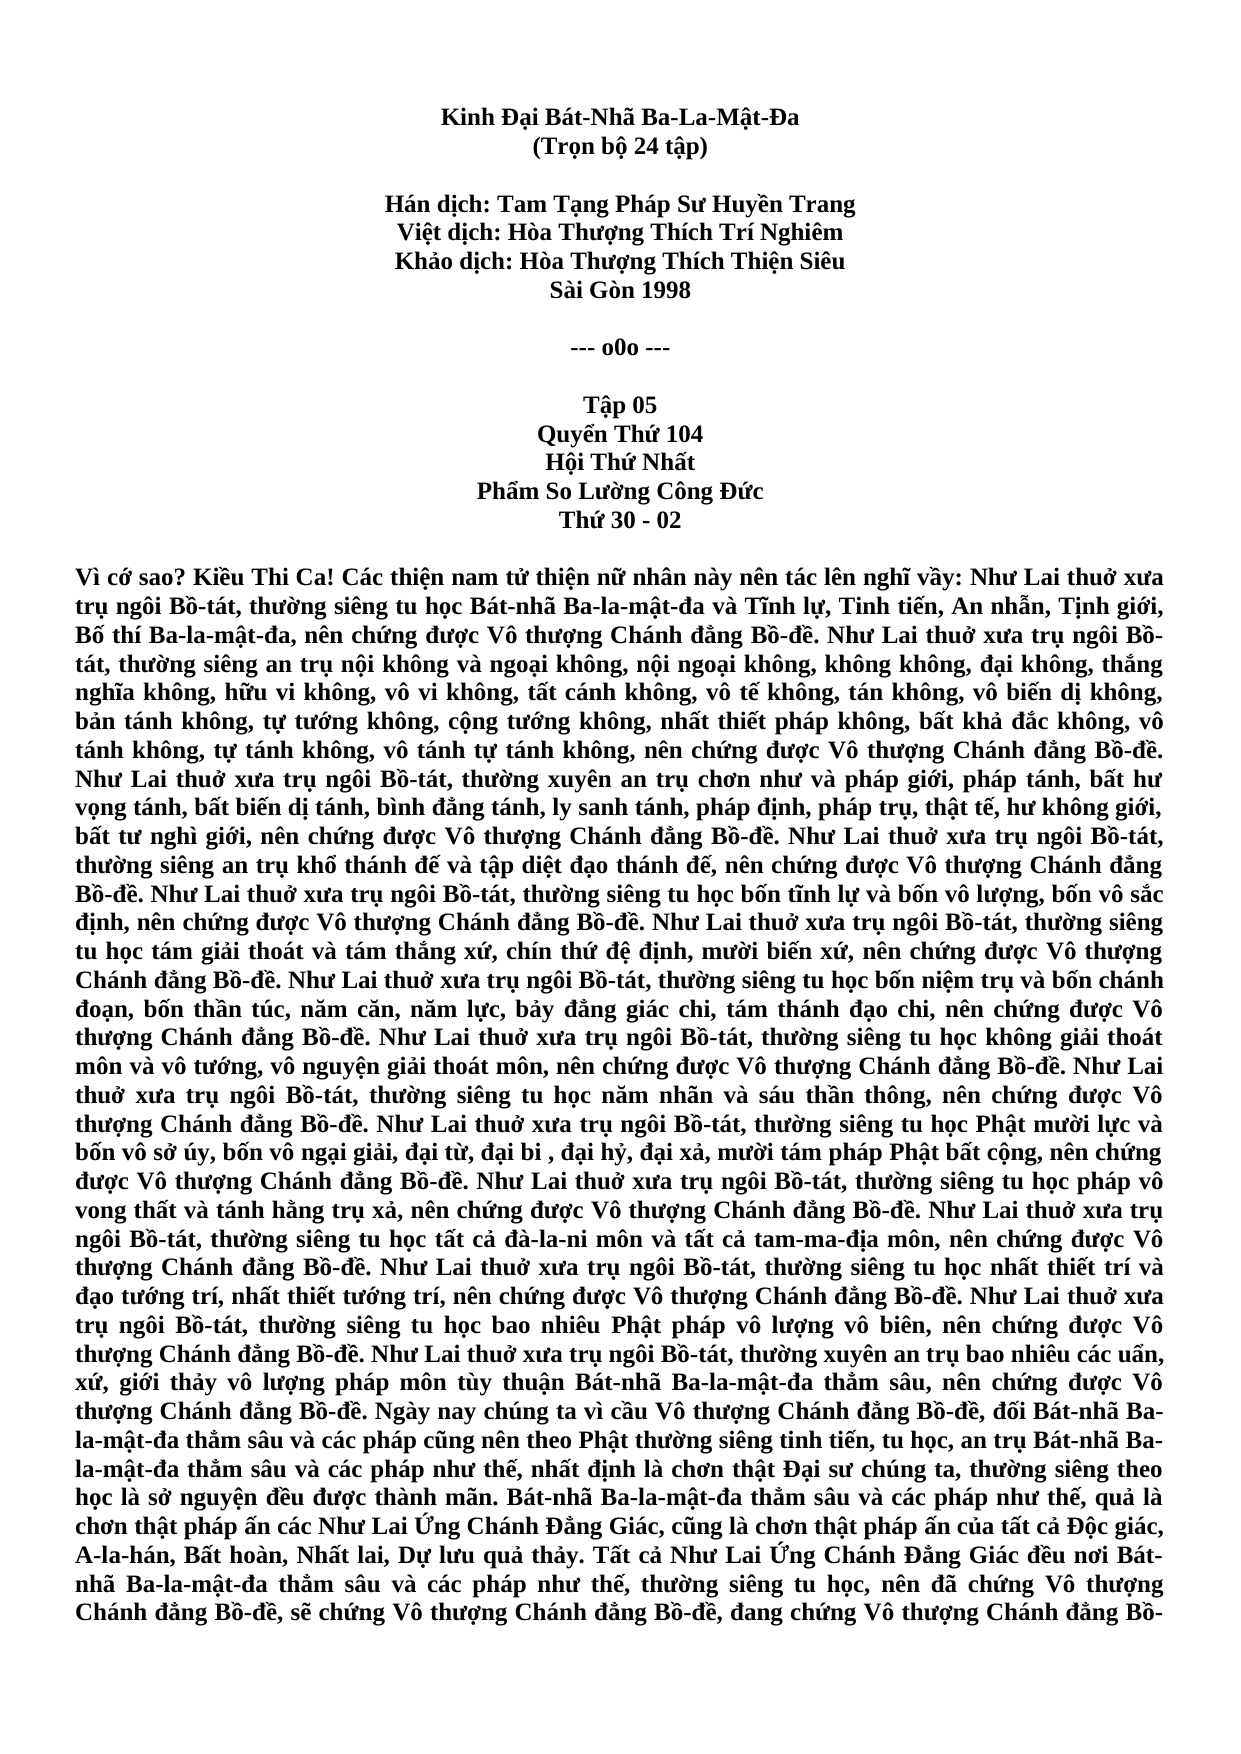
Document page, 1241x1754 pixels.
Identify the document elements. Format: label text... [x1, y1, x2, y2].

text Sài Gòn 1998 [75, 275, 1165, 304]
text Thứ 30 - 02 [75, 505, 1165, 534]
text (Trọn bộ 24 tập) [75, 131, 1165, 160]
text Kinh Đại Bát-Nhã Ba-La-Mật-Đa [75, 102, 1165, 131]
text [75, 562, 1165, 1626]
text Việt dịch: Hòa Thượng Thích Trí Nghiêm [75, 217, 1165, 246]
text Khảo dịch: Hòa Thượng Thích Thiện Siêu [75, 246, 1165, 275]
text Quyển Thứ 104 [75, 419, 1165, 447]
text Hội Thứ Nhất [75, 447, 1165, 476]
text Hán dịch: Tam Tạng Pháp Sư Huyền Trang [75, 189, 1165, 217]
text Phẩm So Lường Công Đức [75, 476, 1165, 505]
text --- o0o --- [75, 332, 1165, 361]
text Tập 05 [75, 390, 1165, 419]
